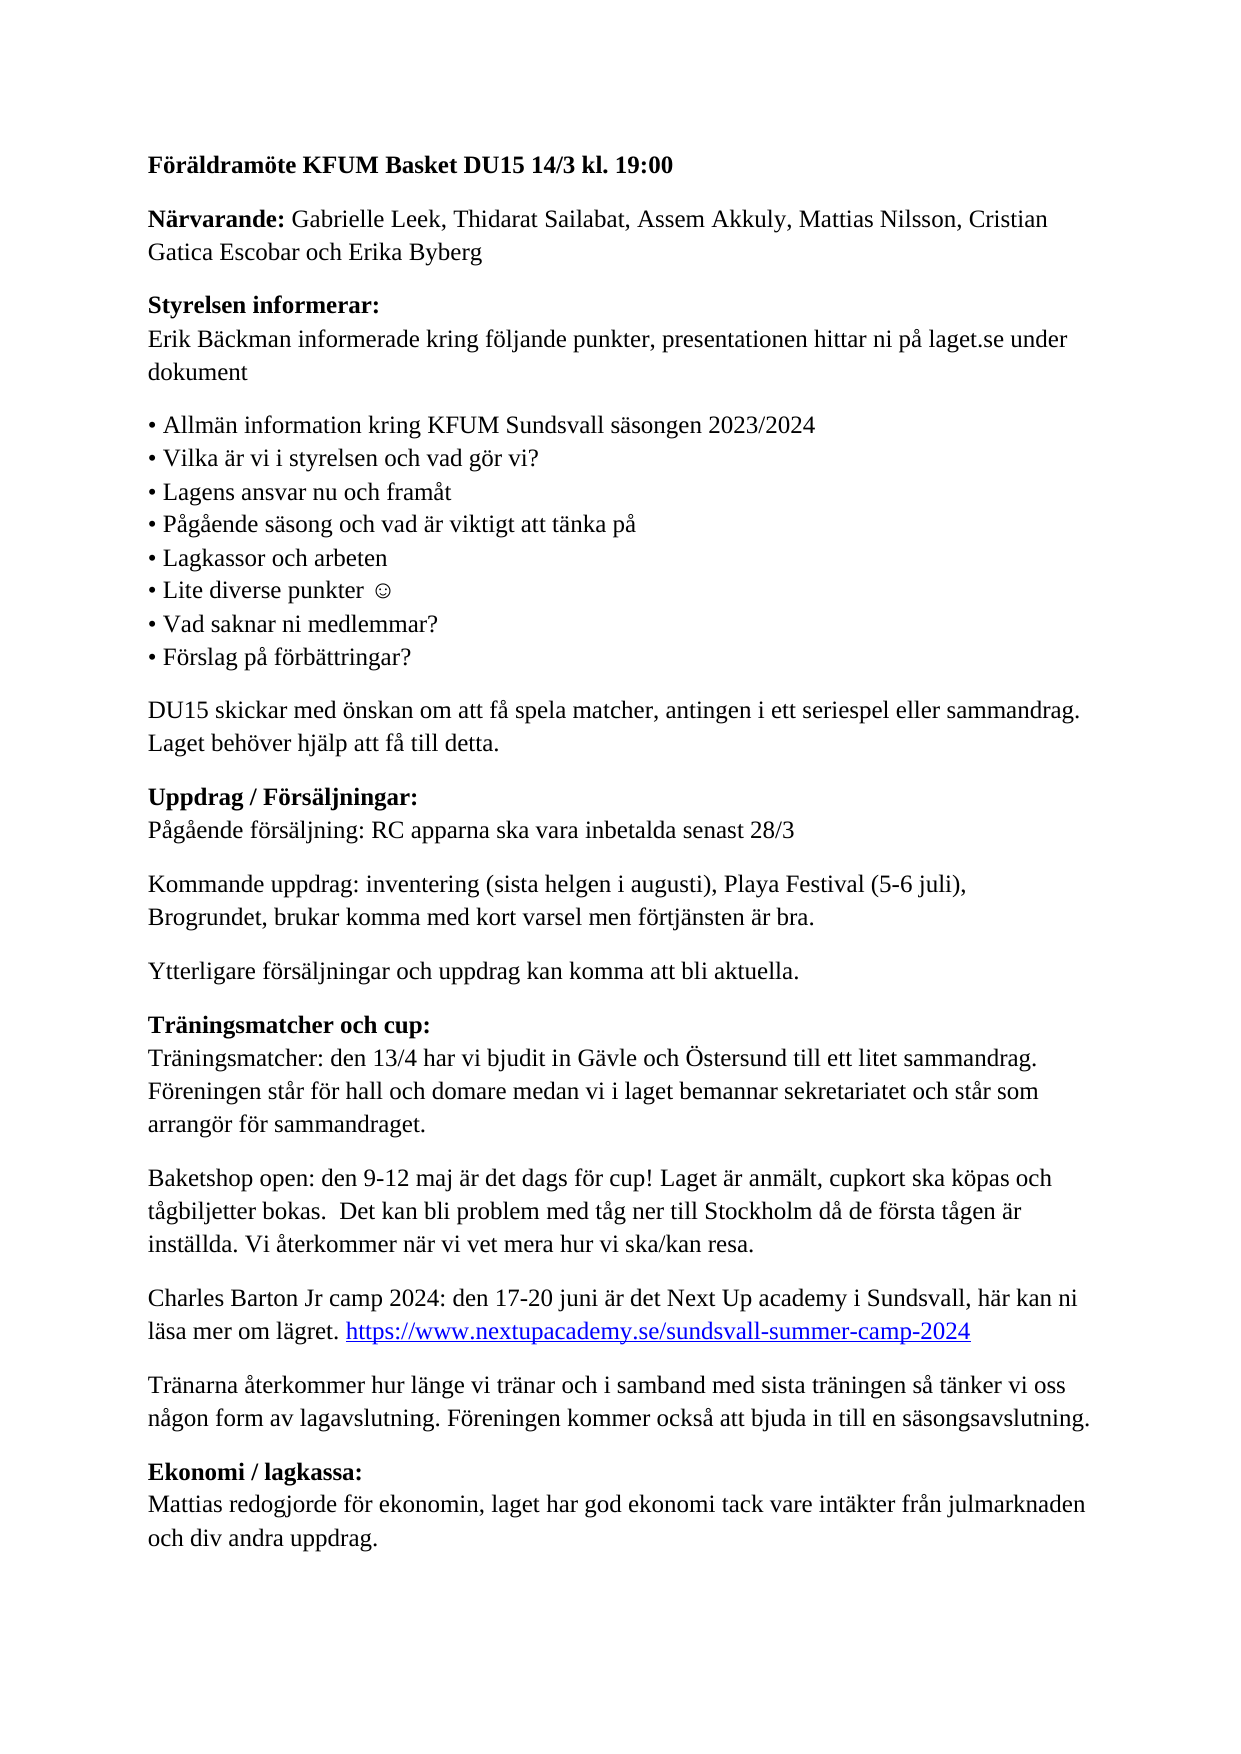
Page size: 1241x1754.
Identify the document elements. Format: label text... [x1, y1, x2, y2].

text • Allmän information kring KFUM Sundsvall säsongen 2023/2024 • Vilka är vi i styrelsen och vad gör vi? • Lagens ansvar nu och framåt • Pågående säsong och vad är viktigt att tänka på • Lagkassor och arbeten • Lite diverse punkter ☺ • Vad saknar ni medlemmar? • Förslag på förbättringar? [148, 411, 1092, 670]
text Träningsmatcher och cup: Träningsmatcher: den 13/4 har vi bjudit in Gävle och Östersund till ett litet sammandrag. Föreningen står för hall och domare medan vi i laget bemannar sekretariatet och står som arrangör för sammandraget. [148, 1010, 1092, 1138]
text Styrelsen informerar: Erik Bäckman informerade kring följande punkter, presentationen hittar ni på laget.se under dokument [148, 291, 1092, 385]
text Ekonomi / lagkassa: Mattias redogjorde för ekonomin, laget har god ekonomi tack vare intäkter från julmarknaden och div andra uppdrag. [148, 1457, 1092, 1551]
text Kommande uppdrag: inventering (sista helgen i augusti), Playa Festival (5-6 juli), Brogrundet, brukar komma med kort varsel men förtjänsten är bra. [148, 869, 1092, 931]
text Närvarande: Gabrielle Leek, Thidarat Sailabat, Assem Akkuly, Mattias Nilsson, Cristian Gatica Escobar och Erika Byberg [148, 204, 1092, 266]
text Föräldramöte KFUM Basket DU15 14/3 kl. 19:00 [148, 150, 1092, 179]
text Uppdrag / Försäljningar: Pågående försäljning: RC apparna ska vara inbetalda senast 28/3 [148, 782, 1092, 844]
text Baketshop open: den 9-12 maj är det dags för cup! Laget är anmält, cupkort ska köpas och tågbiljetter bokas. Det kan bli problem med tåg ner till Stockholm då de första tågen är inställda. Vi återkommer när vi vet mera hur vi ska/kan resa. [148, 1163, 1092, 1258]
text DU15 skickar med önskan om att få spela matcher, antingen i ett seriespel eller sammandrag. Laget behöver hjälp att få till detta. [148, 696, 1092, 757]
text Tränarna återkommer hur länge vi tränar och i samband med sista träningen så tänker vi oss någon form av lagavslutning. Föreningen kommer också att bjuda in till en säsongsavslutning. [148, 1370, 1092, 1431]
text Charles Barton Jr camp 2024: den 17-20 juni är det Next Up academy i Sundsvall, här kan ni läsa mer om lägret. https://www.nextupacademy.se/sundsvall-summer-camp-2024 [148, 1283, 1092, 1344]
text Ytterligare försäljningar och uppdrag kan komma att bli aktuella. [148, 956, 1092, 985]
